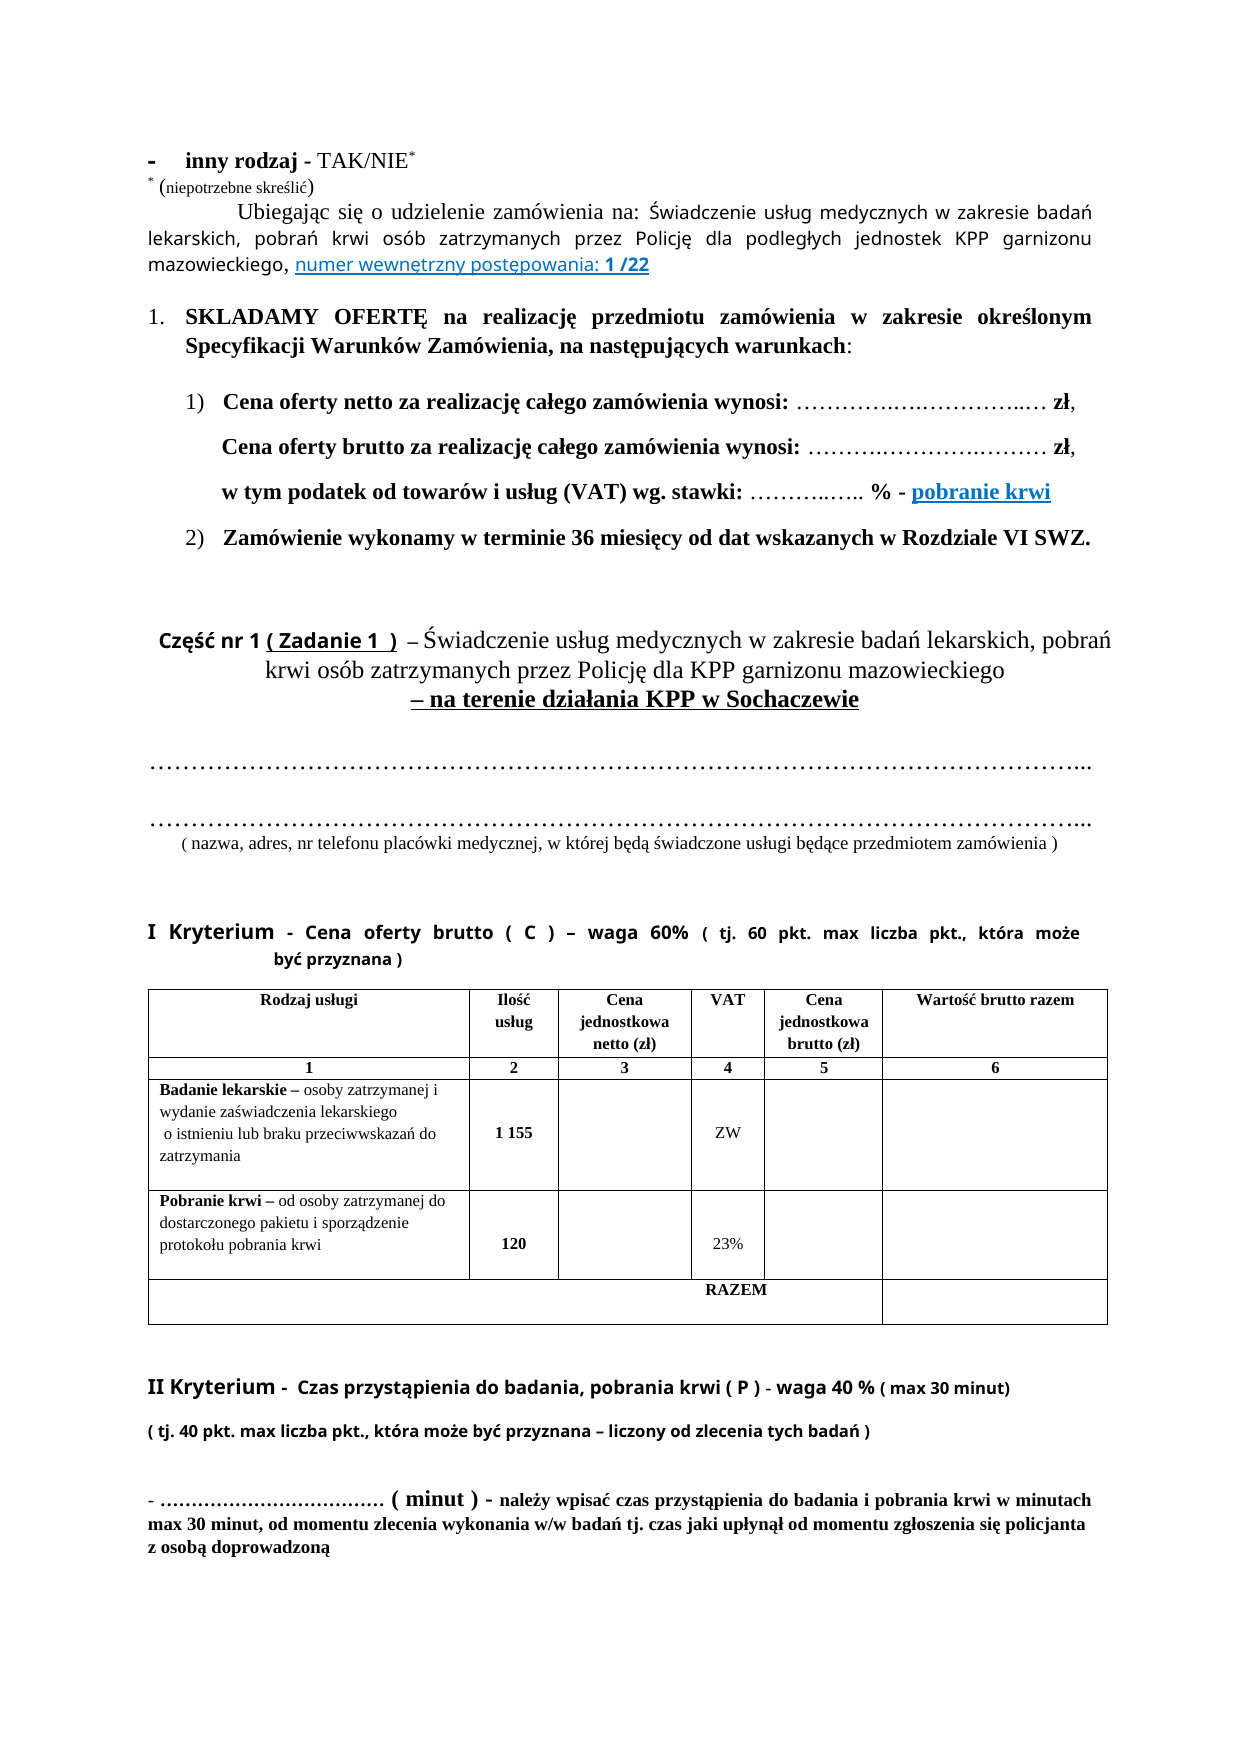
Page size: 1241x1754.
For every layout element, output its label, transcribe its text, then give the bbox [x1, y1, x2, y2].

table_cell 120 [470, 1191, 558, 1279]
text Część nr 1 ( Zadanie 1 ) – Świadczenie usług medycznych w zakresie badań lekarskich, pobrań krwi osób zatrzymanych przez Policję dla KPP garnizonu mazowieckiego [148, 626, 1122, 684]
table_header Cena jednostkowa netto (zł) [559, 990, 691, 1057]
list SKLADAMY OFERTĘ na realizację przedmiotu zamówienia w zakresie określonym Specyfikacji Warunków Zamówienia, na następujących warunkach: [148, 303, 1093, 358]
table_cell [559, 1080, 691, 1190]
table_header Wartość brutto razem [883, 990, 1107, 1057]
table_header VAT [692, 990, 764, 1057]
table_cell RAZEM [149, 1280, 882, 1324]
table_cell [765, 1191, 882, 1279]
list Cena oferty netto za realizację całego zamówienia wynosi: ………….….…………..… zł, [185, 388, 1093, 414]
table_cell 6 [883, 1058, 1107, 1079]
table_header Cena jednostkowa brutto (zł) [765, 990, 882, 1057]
text Ubiegając się o udzielenie zamówienia na: Świadczenie usług medycznych w zakresie badań lekarskich, pobrań krwi osób zatrzymanych przez Policję dla podległych jednostek KPP garnizonu mazowieckiego, numer wewnętrzny postępowania: 1 /22 [148, 198, 1093, 277]
text – na terenie działania KPP w Sochaczewie [148, 684, 1122, 712]
list Zamówienie wykonamy w terminie 36 miesięcy od dat wskazanych w Rozdziale VI SWZ. [185, 523, 1093, 550]
text ( tj. 40 pkt. max liczba pkt., która może być przyznana – liczony od zlecenia tych badań ) [148, 1419, 1093, 1442]
table_cell ZW [692, 1080, 764, 1190]
text …………………………………………………………………………………………………... [148, 803, 1093, 832]
table_cell 5 [765, 1058, 882, 1079]
table_cell 1 [149, 1058, 469, 1079]
table_cell 4 [692, 1058, 764, 1079]
text - ……………………………… ( minut ) - należy wpisać czas przystąpienia do badania i pobrania krwi w minutach max 30 minut, od momentu zlecenia wykonania w/w badań tj. czas jaki upłynął od momentu zgłoszenia się policjanta z osobą doprowadzoną [148, 1460, 1093, 1558]
table_cell [883, 1280, 1107, 1324]
text * (niepotrzebne skreślić) [148, 174, 1093, 198]
table_cell 3 [559, 1058, 691, 1079]
text II Kryterium - Czas przystąpienia do badania, pobrania krwi ( P ) - waga 40 % ( max 30 minut) [148, 1372, 1093, 1400]
list inny rodzaj - TAK/NIE* [148, 148, 1093, 174]
table_cell [765, 1080, 882, 1190]
table_cell [883, 1080, 1107, 1190]
table_cell 23% [692, 1191, 764, 1279]
text w tym podatek od towarów i usług (VAT) wg. stawki: ………..….. % - pobranie krwi [185, 478, 1093, 505]
text Cena oferty brutto za realizację całego zamówienia wynosi: ……….………….……… zł, [185, 433, 1093, 460]
text I Kryterium - Cena oferty brutto ( C ) – waga 60% ( tj. 60 pkt. max liczba pkt., która może być przyznana ) [148, 917, 1093, 970]
text ( nazwa, adres, nr telefonu placówki medycznej, w której będą świadczone usługi będące przedmiotem zamówienia ) [148, 832, 1093, 854]
table_cell [559, 1191, 691, 1279]
table_cell Badanie lekarskie – osoby zatrzymanej i wydanie zaświadczenia lekarskiego o istnieniu lub braku przeciwwskazań do zatrzymania [149, 1080, 469, 1190]
text …………………………………………………………………………………………………... [148, 746, 1093, 775]
table_cell [883, 1191, 1107, 1279]
table_cell 2 [470, 1058, 558, 1079]
table_cell Pobranie krwi – od osoby zatrzymanej do dostarczonego pakietu i sporządzenie protokołu pobrania krwi [149, 1191, 469, 1279]
table_header Ilość usług [470, 990, 558, 1057]
table_header Rodzaj usługi [149, 990, 469, 1057]
table_cell 1 155 [470, 1080, 558, 1190]
